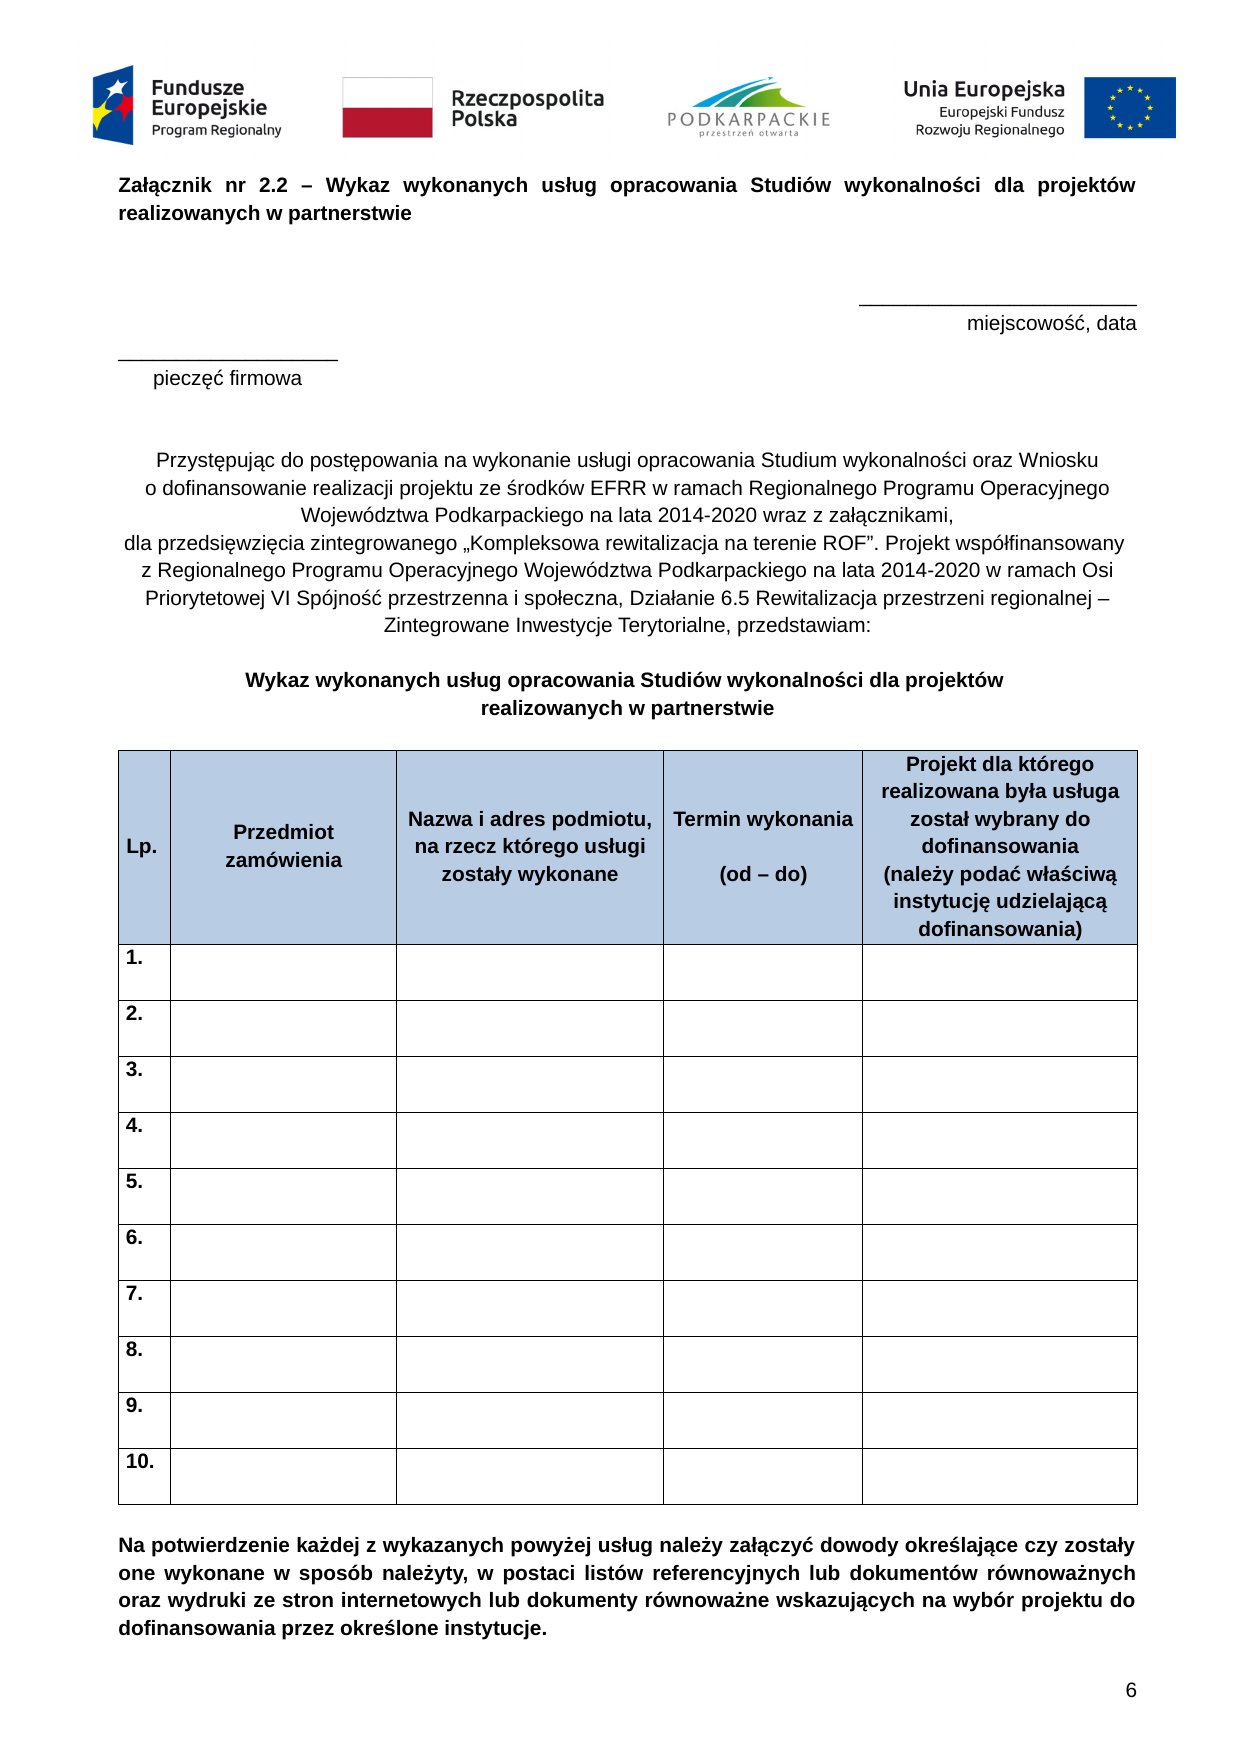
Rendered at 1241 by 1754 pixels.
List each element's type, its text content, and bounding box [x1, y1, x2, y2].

table_cell [664, 945, 862, 1000]
text pieczęć firmowa [118, 365, 1137, 389]
table_cell [119, 1281, 170, 1336]
text Na potwierdzenie każdej z wykazanych powyżej usług należy załączyć dowody określające czy zostały one wykonane w sposób należyty, w postaci listów referencyjnych lub dokumentów równoważnych oraz wydruki ze stron internetowych lub dokumenty równoważne wskazujących na wybór projektu do dofinansowania przez określone instytucje. [118, 1533, 1137, 1639]
table_cell [397, 945, 663, 1000]
table_cell [171, 1337, 396, 1392]
table_cell [863, 1393, 1137, 1448]
table_header Przedmiot zamówienia [171, 751, 396, 944]
table_cell [664, 1057, 862, 1112]
text o dofinansowanie realizacji projektu ze środków EFRR w ramach Regionalnego Programu Operacyjnego Województwa Podkarpackiego na lata 2014-2020 wraz z załącznikami, [118, 475, 1137, 527]
table_cell [664, 1225, 862, 1280]
table_cell [171, 1449, 396, 1504]
table_cell [119, 1449, 170, 1504]
table_cell [863, 1281, 1137, 1336]
table_cell [171, 945, 396, 1000]
table_cell [664, 1169, 862, 1224]
table_cell [119, 1169, 170, 1224]
table_cell [863, 1057, 1137, 1112]
table_cell [863, 945, 1137, 1000]
table_cell [863, 1169, 1137, 1224]
table_cell [397, 1393, 663, 1448]
table_cell [664, 1113, 862, 1168]
table_cell [664, 1281, 862, 1336]
table_cell [397, 1225, 663, 1280]
text ___________________ [118, 338, 1137, 362]
table_cell [664, 1337, 862, 1392]
table_cell [397, 1001, 663, 1056]
table_header Projekt dla którego realizowana była usługa został wybrany do dofinansowania (należy podać właściwą instytucję udzielającą dofinansowania) [863, 751, 1137, 944]
table_cell [171, 1169, 396, 1224]
table_cell [863, 1113, 1137, 1168]
table_cell [119, 1057, 170, 1112]
table_cell [664, 1001, 862, 1056]
table_cell [171, 1113, 396, 1168]
text dla przedsięwzięcia zintegrowanego „Kompleksowa rewitalizacja na terenie ROF”. Projekt współfinansowany z Regionalnego Programu Operacyjnego Województwa Podkarpackiego na lata 2014-2020 w ramach Osi Priorytetowej VI Spójność przestrzenna i społeczna, Działanie 6.5 Rewitalizacja przestrzeni regionalnej – Zintegrowane Inwestycje Terytorialne, przedstawiam: [118, 530, 1137, 637]
table_cell [119, 1393, 170, 1448]
table_cell [171, 1281, 396, 1336]
table_cell [119, 1337, 170, 1392]
table_cell [397, 1169, 663, 1224]
table_cell [863, 1001, 1137, 1056]
table_cell [119, 1001, 170, 1056]
table_cell [863, 1225, 1137, 1280]
table_cell [119, 945, 170, 1000]
text Przystępując do postępowania na wykonanie usługi opracowania Studium wykonalności oraz Wniosku [118, 448, 1137, 472]
table_cell [397, 1281, 663, 1336]
table_cell [119, 1113, 170, 1168]
table_cell [397, 1449, 663, 1504]
table_cell [171, 1001, 396, 1056]
table_cell [119, 1225, 170, 1280]
table_cell [171, 1057, 396, 1112]
table_header Lp. [119, 751, 170, 944]
table_cell [171, 1225, 396, 1280]
table_cell [664, 1449, 862, 1504]
text ________________________ [118, 283, 1137, 307]
table_cell [397, 1113, 663, 1168]
text miejscowość, data [118, 310, 1137, 334]
table_cell [863, 1337, 1137, 1392]
table_cell [397, 1057, 663, 1112]
picture [13, 36, 1241, 171]
text Załącznik nr 2.2 – Wykaz wykonanych usług opracowania Studiów wykonalności dla projektów realizowanych w partnerstwie [118, 173, 1137, 224]
table_header Termin wykonania (od – do) [664, 751, 862, 944]
table_cell [664, 1393, 862, 1448]
text Wykaz wykonanych usług opracowania Studiów wykonalności dla projektów realizowanych w partnerstwie [118, 668, 1137, 719]
table_cell [397, 1337, 663, 1392]
table_cell [171, 1393, 396, 1448]
table_header Nazwa i adres podmiotu, na rzecz którego usługi zostały wykonane [397, 751, 663, 944]
table_cell [863, 1449, 1137, 1504]
